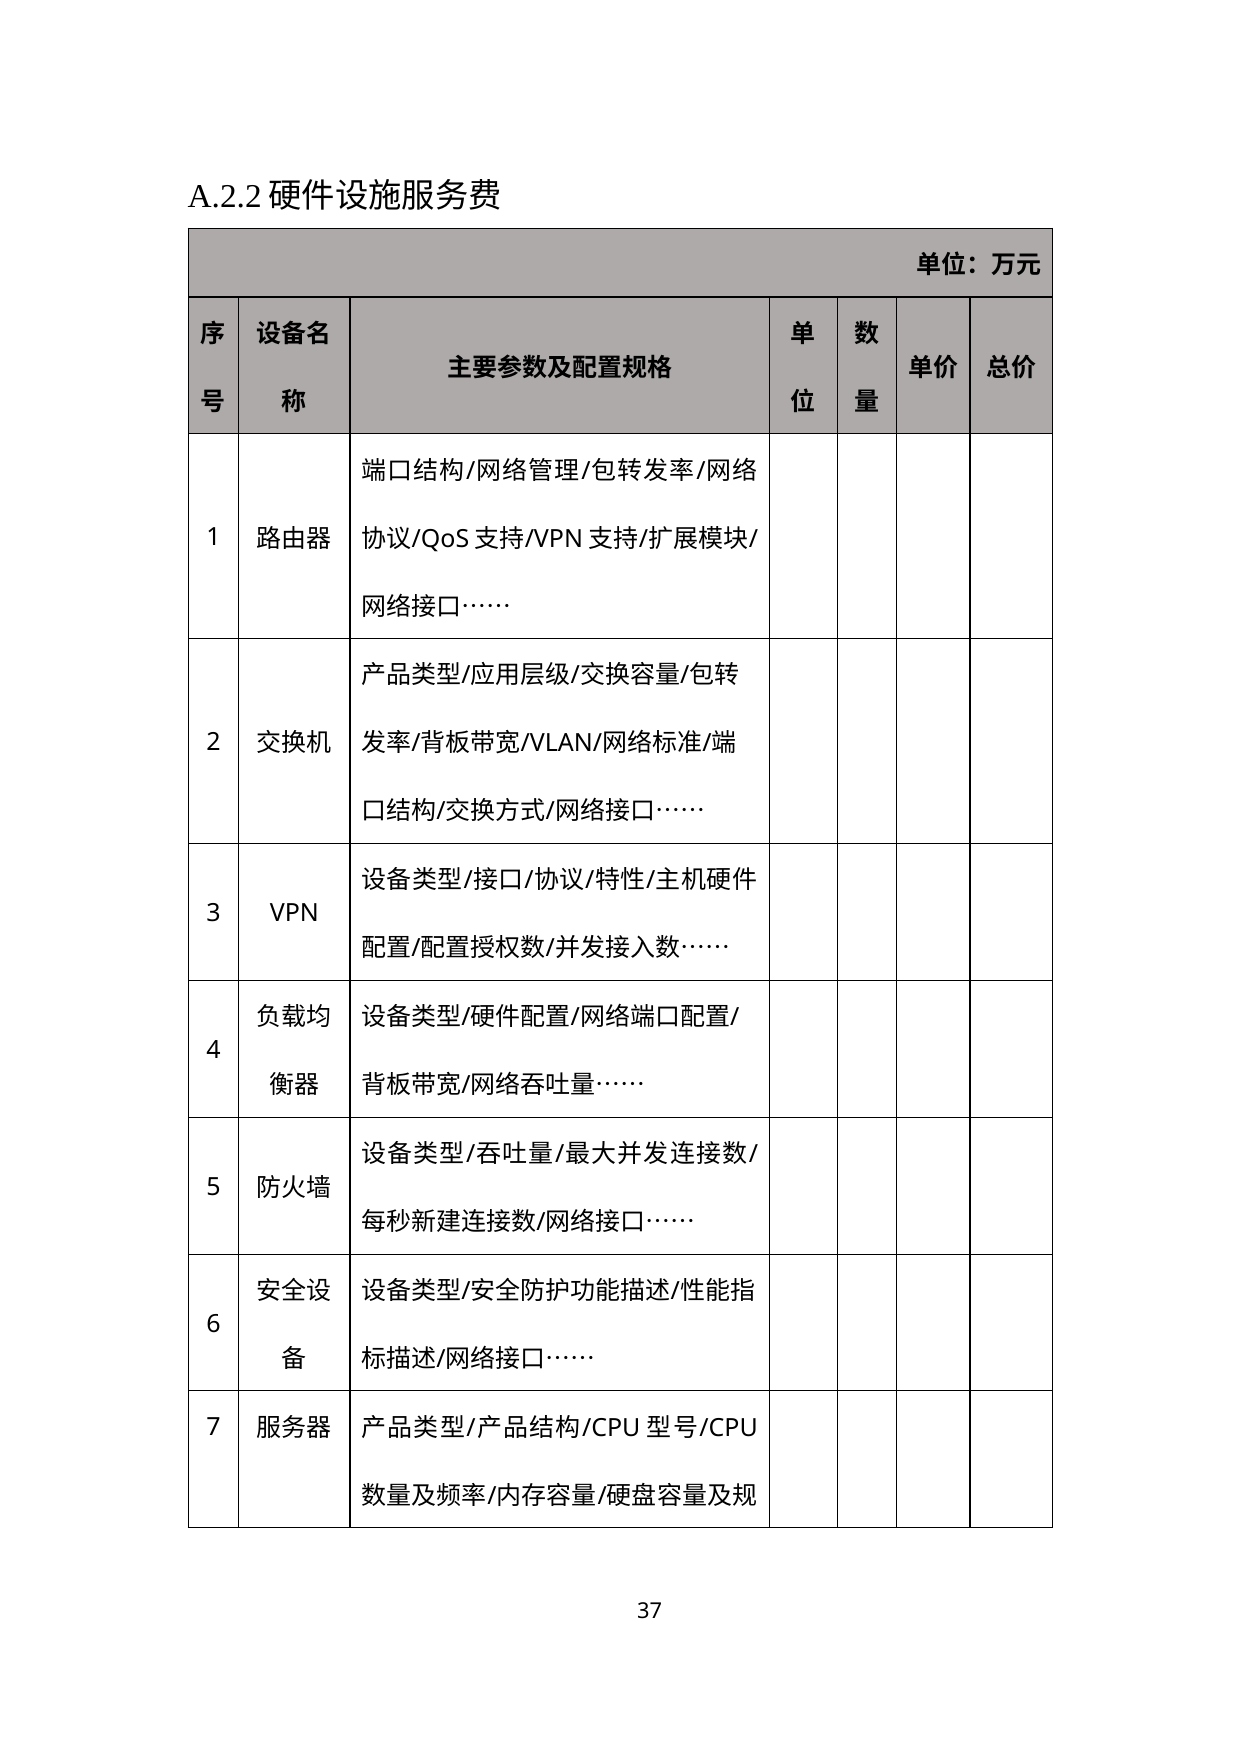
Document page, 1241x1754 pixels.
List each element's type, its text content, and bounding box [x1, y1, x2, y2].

table_cell 服务器 [239, 1391, 349, 1527]
table_cell [838, 1391, 896, 1527]
table_cell 设备类型/硬件配置/网络端口配置/背板带宽/网络吞吐量…… [351, 981, 769, 1117]
table_cell 序号 [189, 298, 238, 433]
subtitle A.2.2硬件设施服务费 [187, 159, 1053, 227]
table_cell 总价 [971, 298, 1052, 433]
table_cell [971, 844, 1052, 980]
table_cell 防火墙 [239, 1118, 349, 1253]
table_cell [971, 1118, 1052, 1253]
table_cell VPN [239, 844, 349, 980]
table_cell 主要参数及配置规格 [351, 298, 769, 433]
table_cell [351, 1391, 769, 1527]
table_cell [897, 639, 969, 843]
table_cell [897, 844, 969, 980]
table_cell 安全设备 [239, 1255, 349, 1390]
table_cell 1 [189, 434, 238, 638]
table_cell [838, 1255, 896, 1390]
table_cell [971, 434, 1052, 638]
table_cell 3 [189, 844, 238, 980]
table_cell 交换机 [239, 639, 349, 843]
table_cell [770, 1391, 837, 1527]
table_cell [897, 1391, 969, 1527]
table_cell 4 [189, 981, 238, 1117]
table_cell 设备类型/安全防护功能描述/性能指标描述/网络接口…… [351, 1255, 769, 1390]
table_cell [971, 1255, 1052, 1390]
table_cell 单价 [897, 298, 969, 433]
table_cell 设备类型/接口/协议/特性/主机硬件配置/配置授权数/并发接入数…… [351, 844, 769, 980]
table_cell 端口结构/网络管理/包转发率/网络协议/QoS支持/VPN支持/扩展模块/网络接口…… [351, 434, 769, 638]
table_cell [838, 981, 896, 1117]
table_cell 单位 [770, 298, 837, 433]
table_cell [838, 1118, 896, 1253]
table_cell [897, 1118, 969, 1253]
table_cell 路由器 [239, 434, 349, 638]
table_cell 2 [189, 639, 238, 843]
table_header 单位：万元 [189, 229, 1052, 296]
table_cell 产品类型/应用层级/交换容量/包转发率/背板带宽/VLAN/网络标准/端口结构/交换方式/网络接口…… [351, 639, 769, 843]
table_cell [971, 639, 1052, 843]
table_cell [897, 434, 969, 638]
table_cell [838, 434, 896, 638]
table_cell [770, 844, 837, 980]
table_cell [897, 1255, 969, 1390]
table_cell [971, 1391, 1052, 1527]
table_cell [770, 1118, 837, 1253]
table_cell 6 [189, 1255, 238, 1390]
table_cell [770, 981, 837, 1117]
table_cell [770, 639, 837, 843]
table_cell [770, 434, 837, 638]
table_cell [971, 981, 1052, 1117]
table_cell 设备类型/吞吐量/最大并发连接数/每秒新建连接数/网络接口…… [351, 1118, 769, 1253]
table_cell 5 [189, 1118, 238, 1253]
table_cell 7 [189, 1391, 238, 1527]
table_cell 数量 [838, 298, 896, 433]
table_cell 设备名称 [239, 298, 349, 433]
table_cell [770, 1255, 837, 1390]
table_cell [838, 844, 896, 980]
table_cell [897, 981, 969, 1117]
table_cell 负载均衡器 [239, 981, 349, 1117]
table_cell [838, 639, 896, 843]
